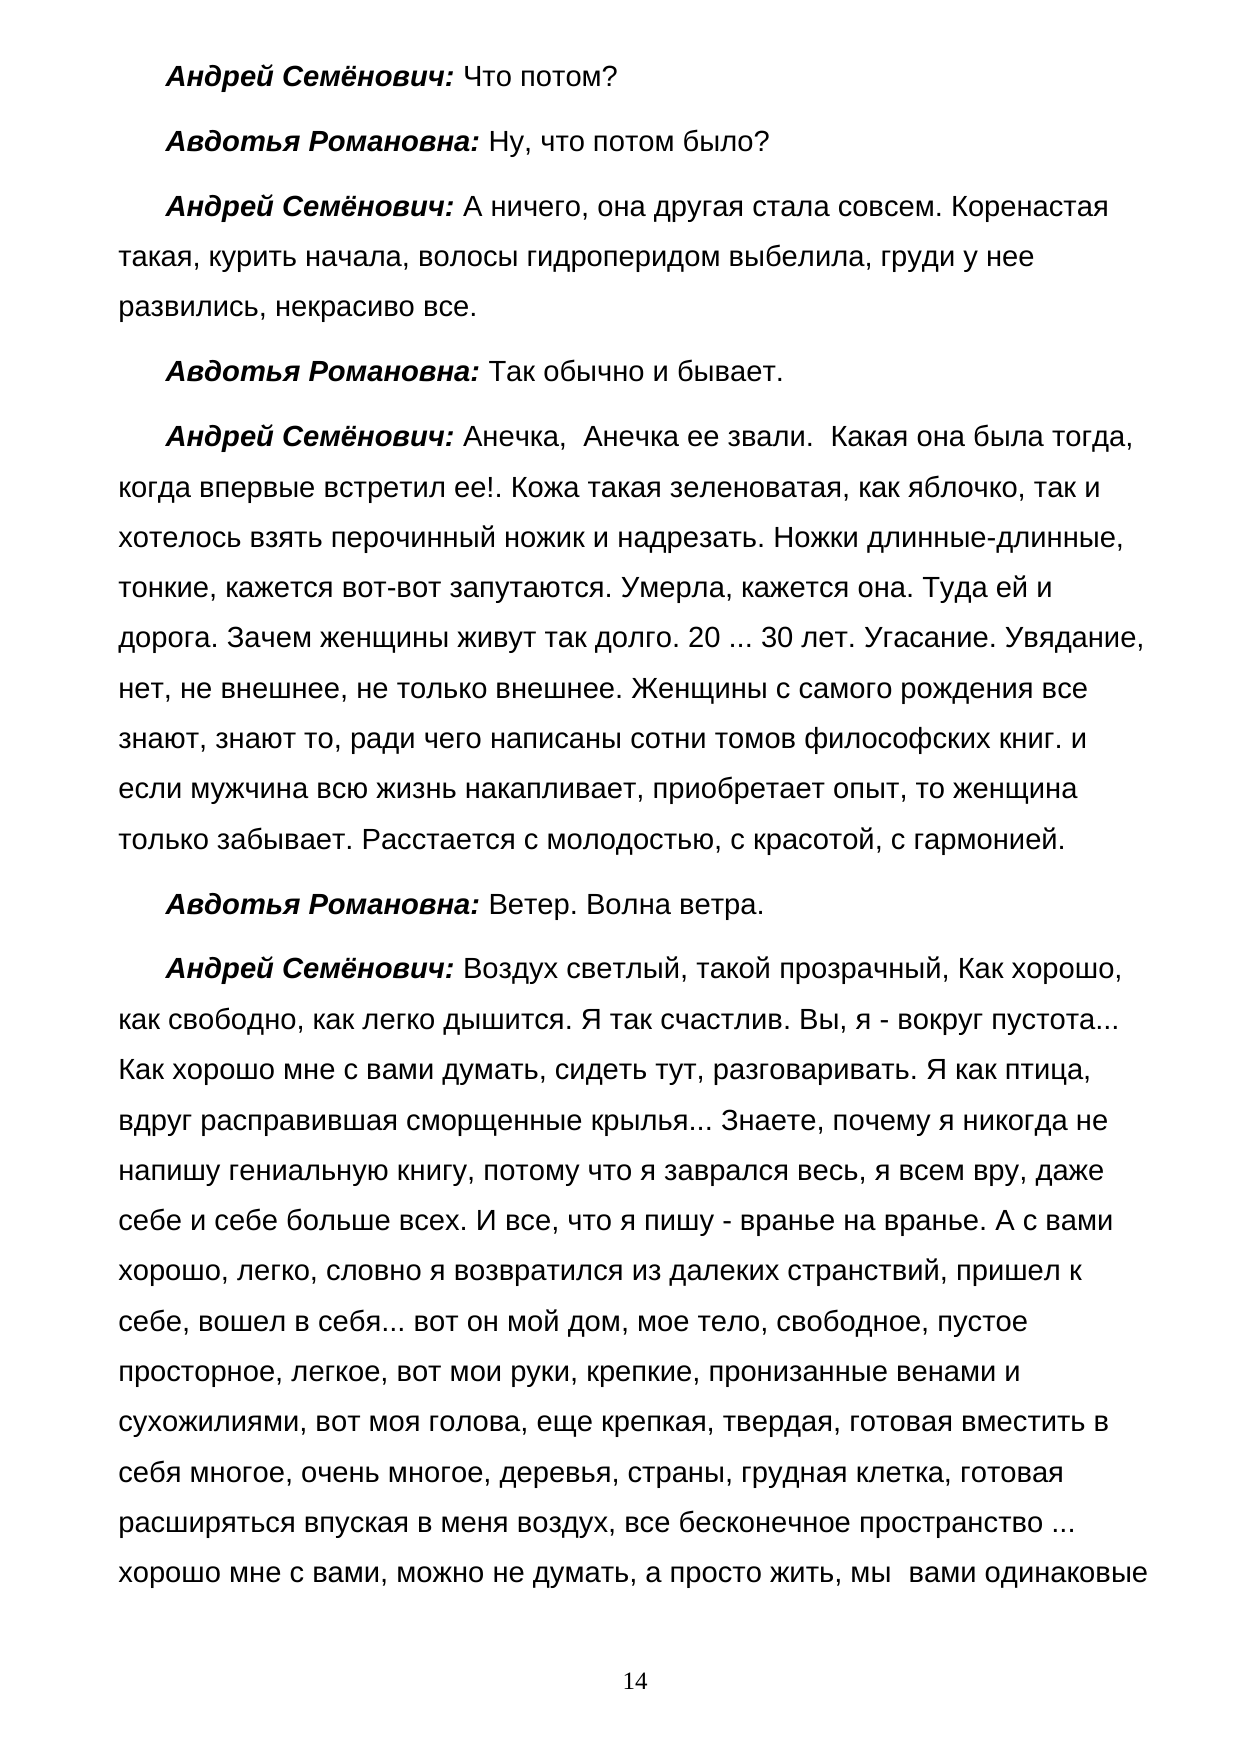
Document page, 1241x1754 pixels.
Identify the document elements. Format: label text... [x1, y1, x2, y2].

text Авдотья Романовна: Ветер. Волна ветра. [118, 887, 1152, 920]
text Андрей Семёнович: Что потом? [118, 59, 1152, 93]
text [118, 952, 1152, 1589]
text Андрей Семёнович: Анечка, Анечка ее звали. Какая она была тогда, когда впервые встретил ее!. Кожа такая зеленоватая, как яблочко, так и хотелось взять перочинный ножик и надрезать. Ножки длинные-длинные, тонкие, кажется вот-вот запутаются. Умерла, кажется она. Туда ей и дорога. Зачем женщины живут так долго. 20 ... 30 лет. Угасание. Увядание, нет, не внешнее, не только внешнее. Женщины с самого рождения все знают, знают то, ради чего написаны сотни томов философских книг. и если мужчина всю жизнь накапливает, приобретает опыт, то женщина только забывает. Расстается с молодостью, с красотой, с гармонией. [118, 419, 1152, 855]
text Авдотья Романовна: Ну, что потом было? [118, 124, 1152, 157]
text Авдотья Романовна: Так обычно и бывает. [118, 354, 1152, 388]
text Андрей Семёнович: А ничего, она другая стала совсем. Коренастая такая, курить начала, волосы гидроперидом выбелила, груди у нее развились, некрасиво все. [118, 189, 1152, 323]
